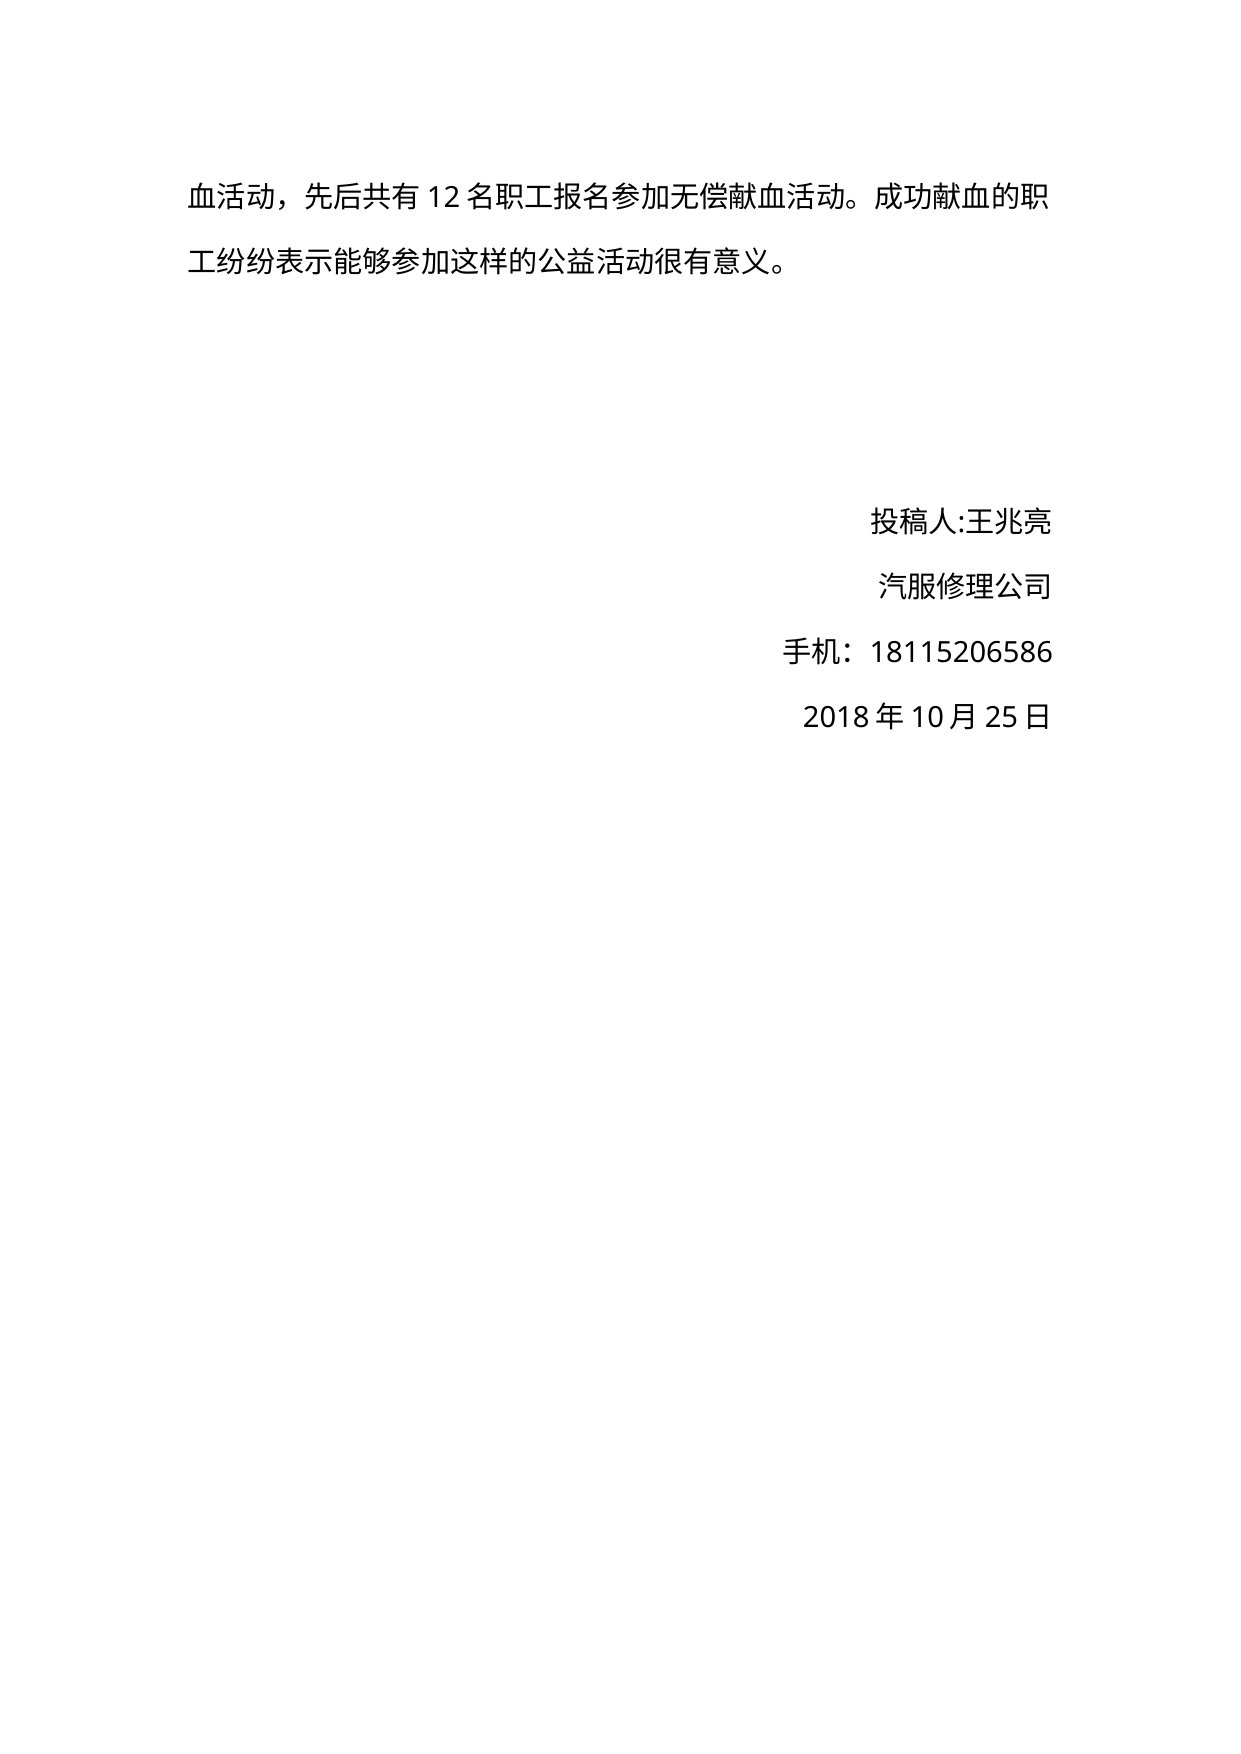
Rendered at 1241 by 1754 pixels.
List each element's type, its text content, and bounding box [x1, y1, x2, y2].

text 汽服修理公司 [187, 552, 1053, 617]
text 手机：18115206586 [187, 617, 1053, 682]
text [187, 162, 1053, 292]
text 投稿人:王兆亮 [187, 487, 1053, 552]
text 2018年10月25日 [187, 682, 1053, 747]
